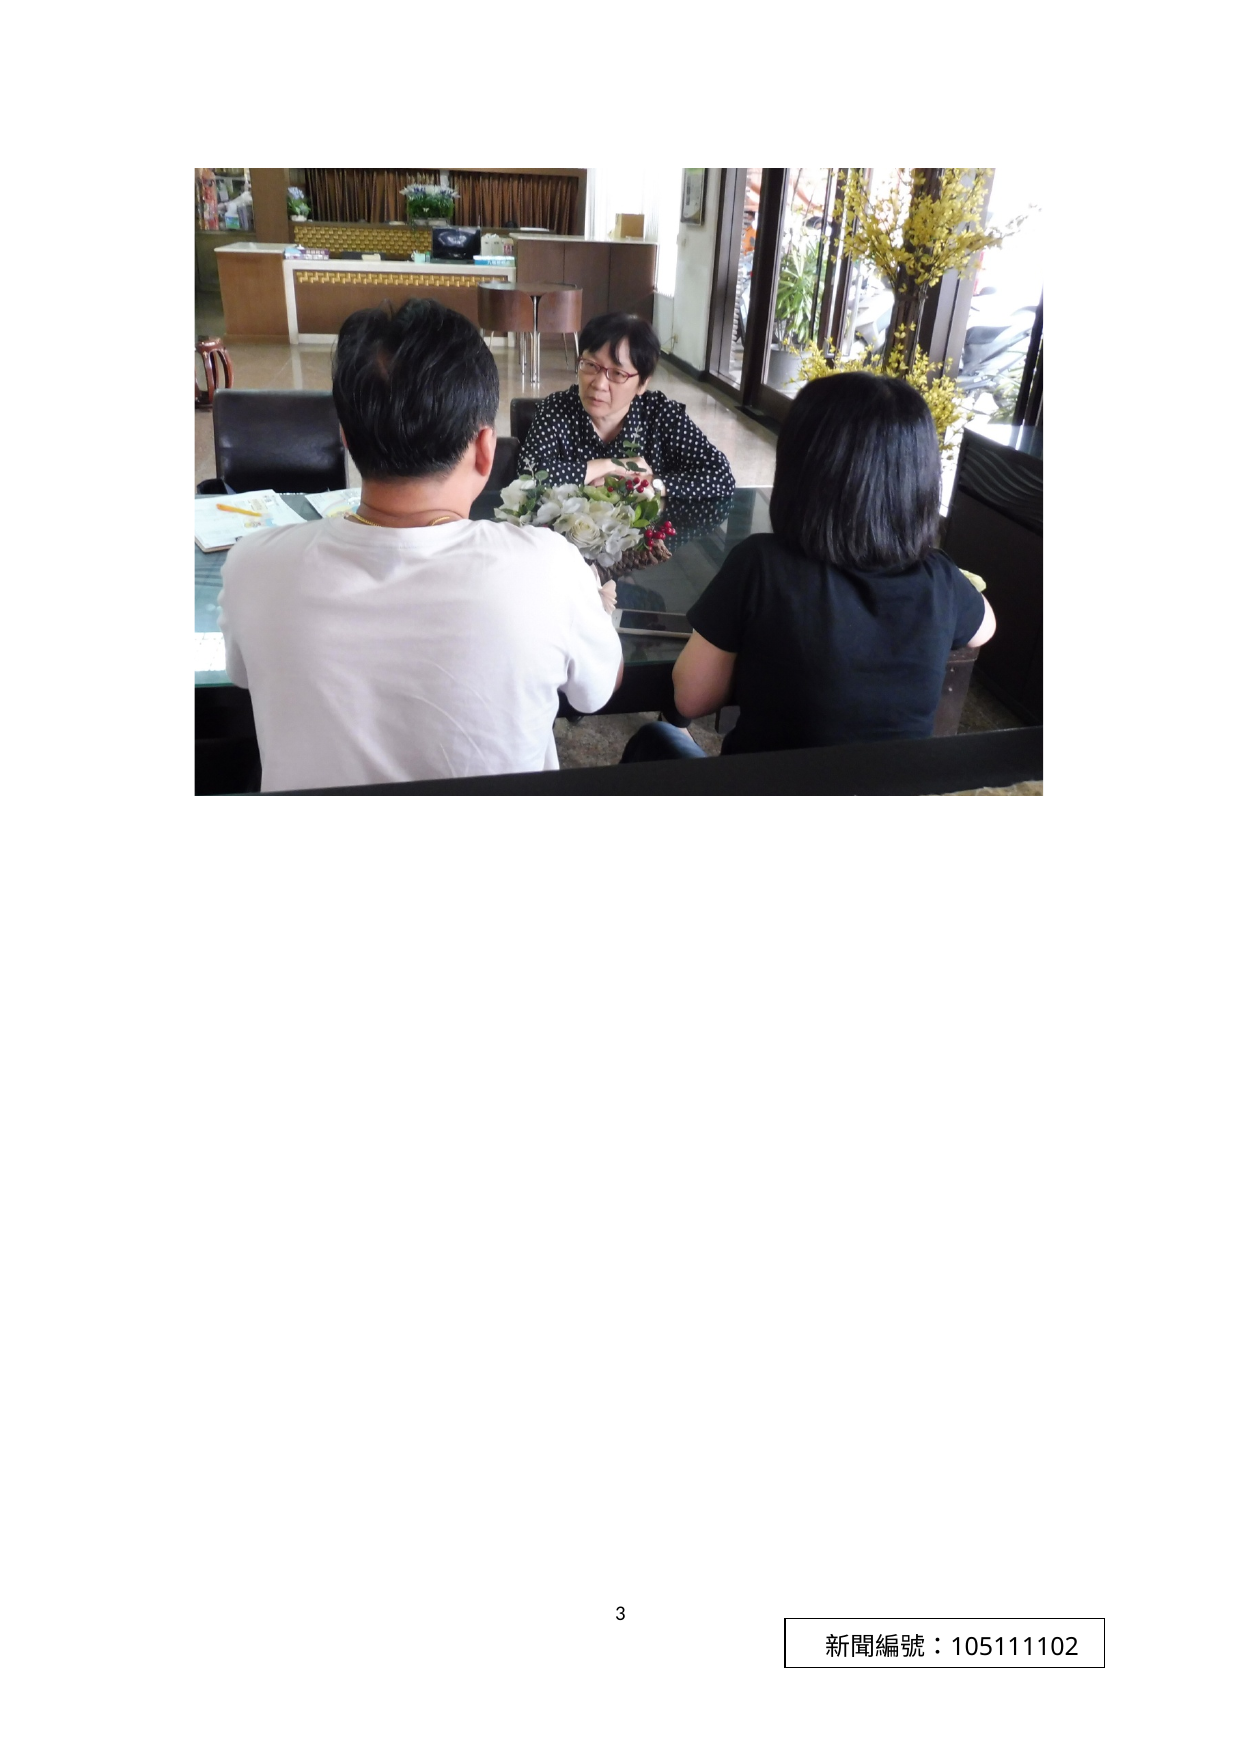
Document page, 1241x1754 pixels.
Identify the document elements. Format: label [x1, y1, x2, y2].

picture [193, 168, 1043, 794]
